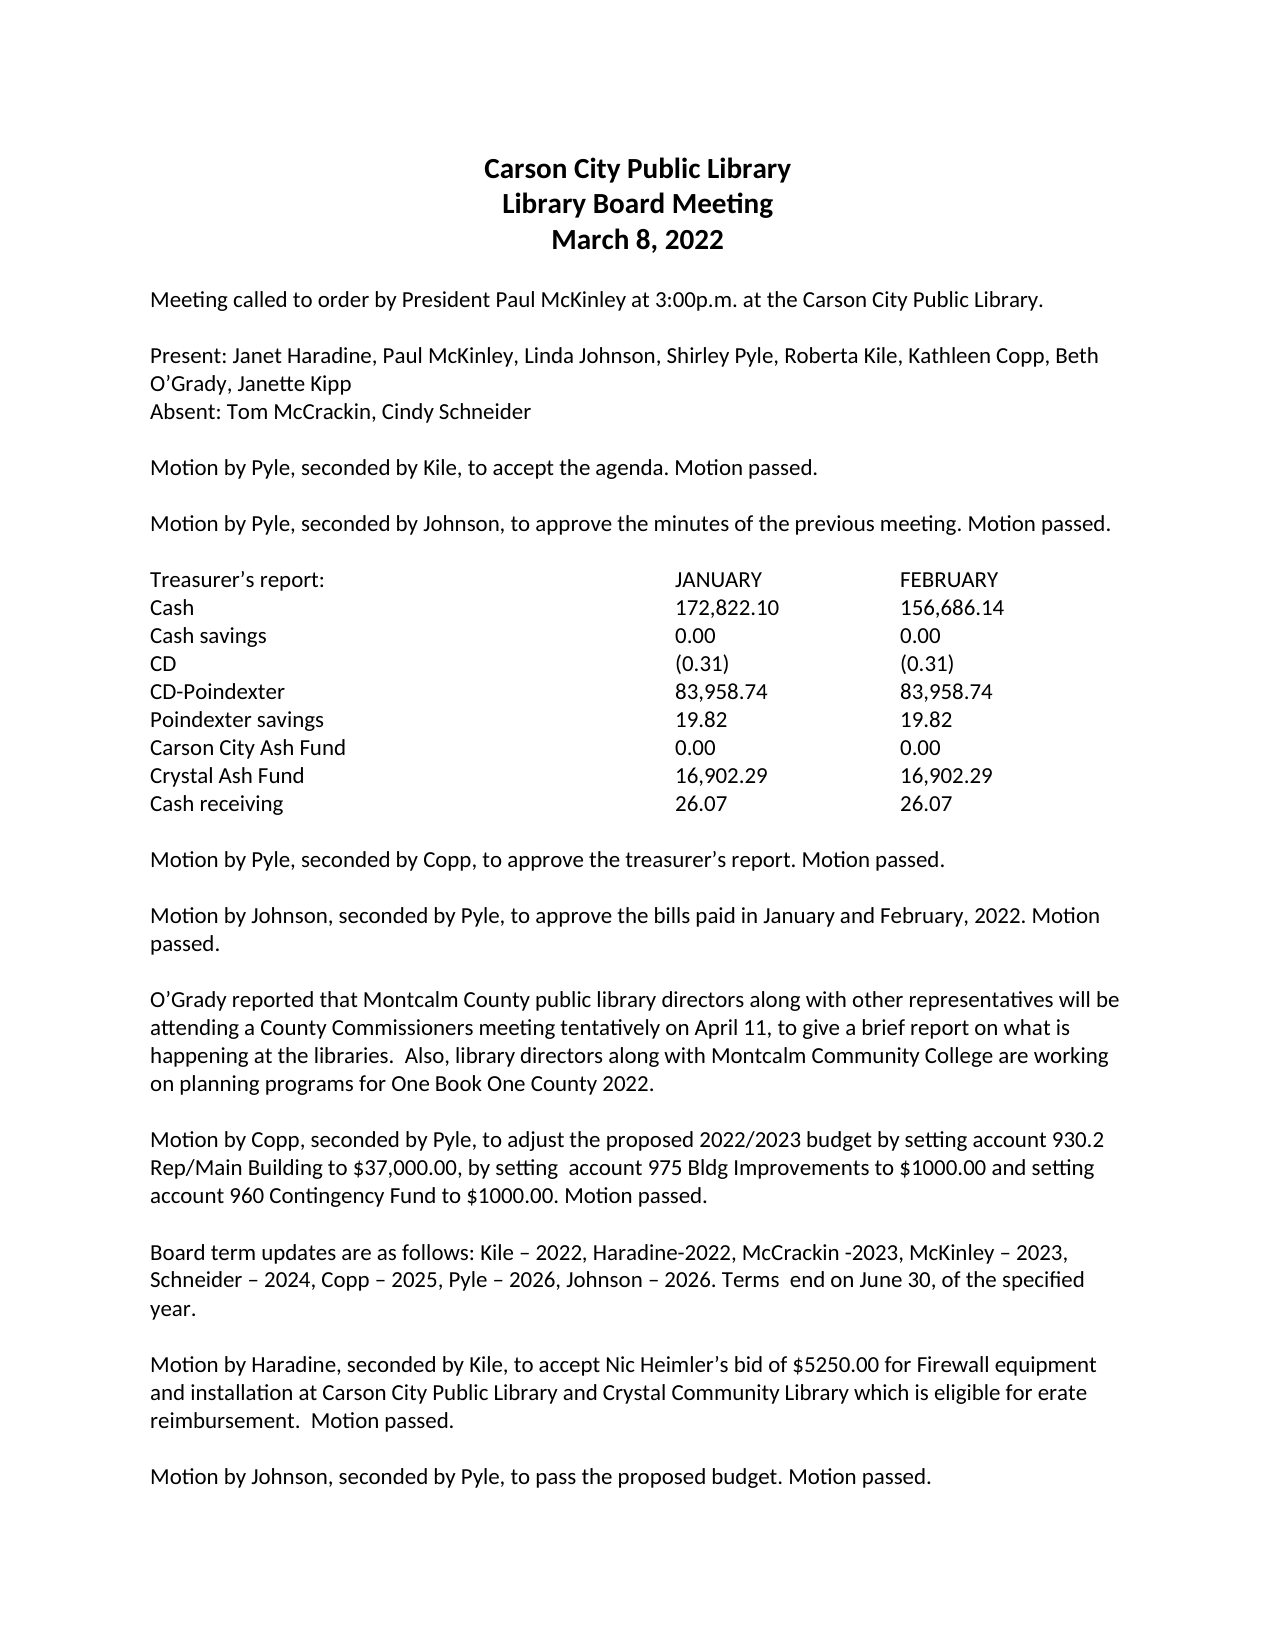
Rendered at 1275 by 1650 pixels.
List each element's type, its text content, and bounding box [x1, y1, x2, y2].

text Motion by Johnson, seconded by Pyle, to pass the proposed budget. Motion passed. [150, 1462, 1125, 1490]
text Motion by Pyle, seconded by Copp, to approve the treasurer’s report. Motion passed. [150, 845, 1125, 873]
text Present: Janet Haradine, Paul McKinley, Linda Johnson, Shirley Pyle, Roberta Kile, Kathleen Copp, Beth O’Grady, Janette Kipp [150, 341, 1125, 397]
text Crystal Ash Fund 16,902.29 16,902.29 [150, 761, 1125, 789]
text Motion by Pyle, seconded by Kile, to accept the agenda. Motion passed. [150, 453, 1125, 481]
text Cash 172,822.10 156,686.14 [150, 593, 1125, 621]
text Cash receiving 26.07 26.07 [150, 789, 1125, 817]
text Motion by Johnson, seconded by Pyle, to approve the bills paid in January and February, 2022. Motion passed. [150, 901, 1125, 957]
text CD (0.31) (0.31) [150, 649, 1125, 677]
text Motion by Copp, seconded by Pyle, to adjust the proposed 2022/2023 budget by setting account 930.2 Rep/Main Building to $37,000.00, by setting account 975 Bldg Improvements to $1000.00 and setting account 960 Contingency Fund to $1000.00. Motion passed. [150, 1126, 1125, 1209]
text Carson City Public Library [150, 150, 1125, 186]
text O’Grady reported that Montcalm County public library directors along with other representatives will be attending a County Commissioners meeting tentatively on April 11, to give a brief report on what is happening at the libraries. Also, library directors along with Montcalm Community College are working on planning programs for One Book One County 2022. [150, 985, 1125, 1097]
text CD-Poindexter 83,958.74 83,958.74 [150, 677, 1125, 705]
text Treasurer’s report: JANUARY FEBRUARY [150, 565, 1125, 593]
text Library Board Meeting [150, 186, 1125, 221]
text Meeting called to order by President Paul McKinley at 3:00p.m. at the Carson City Public Library. [150, 285, 1125, 313]
text Board term updates are as follows: Kile – 2022, Haradine-2022, McCrackin -2023, McKinley – 2023, Schneider – 2024, Copp – 2025, Pyle – 2026, Johnson – 2026. Terms end on June 30, of the specified year. [150, 1238, 1125, 1322]
text Cash savings 0.00 0.00 [150, 621, 1125, 649]
text Absent: Tom McCrackin, Cindy Schneider [150, 397, 1125, 425]
text Motion by Haradine, seconded by Kile, to accept Nic Heimler’s bid of $5250.00 for Firewall equipment and installation at Carson City Public Library and Crystal Community Library which is eligible for erate reimbursement. Motion passed. [150, 1350, 1125, 1434]
text March 8, 2022 [150, 221, 1125, 257]
text Motion by Pyle, seconded by Johnson, to approve the minutes of the previous meeting. Motion passed. [150, 509, 1125, 537]
text Carson City Ash Fund 0.00 0.00 [150, 733, 1125, 761]
text Poindexter savings 19.82 19.82 [150, 705, 1125, 733]
